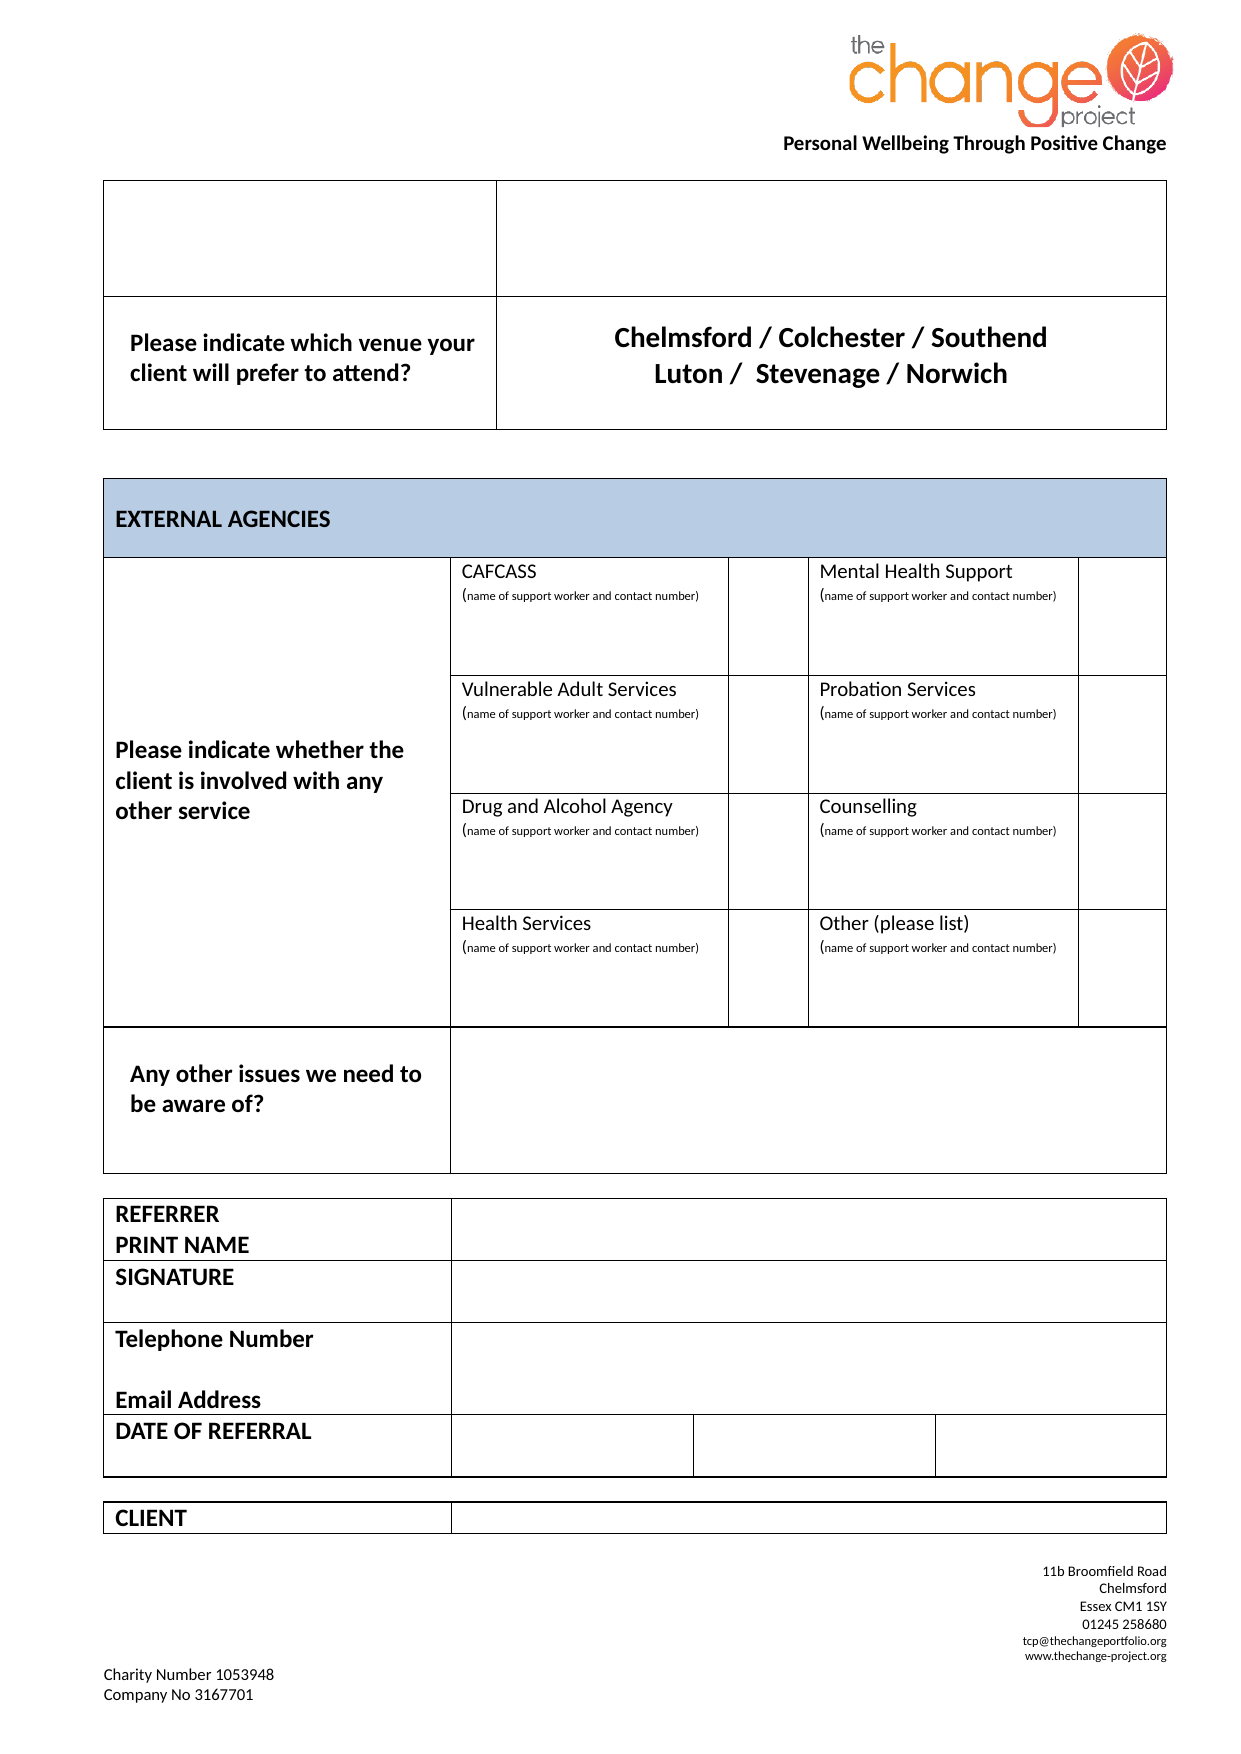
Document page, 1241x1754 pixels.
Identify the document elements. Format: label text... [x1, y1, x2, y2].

table_header REFERRER PRINT NAME [104, 1199, 451, 1259]
table_cell SIGNATURE [104, 1261, 451, 1322]
table_cell [452, 1415, 693, 1476]
table_cell Please indicate whether the client is involved with any other service [104, 558, 450, 1026]
table_cell [729, 910, 808, 1026]
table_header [104, 181, 496, 296]
table_header [452, 1503, 1166, 1533]
table_cell DATE OF REFERRAL [104, 1415, 451, 1476]
table_cell [452, 1261, 1166, 1322]
table_cell Health Services (name of support worker and contact number) [451, 910, 728, 1026]
table_cell CAFCASS (name of support worker and contact number) [451, 558, 728, 675]
table_cell [1079, 794, 1166, 909]
table_cell Please indicate which venue your client will prefer to attend? [104, 297, 496, 428]
table_header CLIENT SIGNATURE [104, 1503, 451, 1533]
table_cell [936, 1415, 1166, 1476]
table_cell Vulnerable Adult Services (name of support worker and contact number) [451, 676, 728, 792]
table_cell [729, 558, 808, 675]
table_cell Mental Health Support (name of support worker and contact number) [809, 558, 1078, 675]
picture [848, 33, 1174, 127]
table_cell Any other issues we need to be aware of? [104, 1028, 450, 1172]
table_cell [451, 1028, 1166, 1172]
table_cell [729, 794, 808, 909]
table_cell Chelmsford / Colchester / Southend Luton / Stevenage / Norwich [497, 297, 1166, 428]
table_cell Drug and Alcohol Agency (name of support worker and contact number) [451, 794, 728, 909]
table_cell [694, 1415, 935, 1476]
table_cell [1079, 676, 1166, 792]
table_cell [729, 676, 808, 792]
table_header [452, 1199, 1166, 1259]
table_cell [1079, 910, 1166, 1026]
table_cell [1079, 558, 1166, 675]
table_cell Telephone Number Email Address [104, 1323, 451, 1414]
table_cell Probation Services (name of support worker and contact number) [809, 676, 1078, 792]
table_cell [452, 1323, 1166, 1414]
table_header [497, 181, 1166, 296]
table_cell Other (please list) (name of support worker and contact number) [809, 910, 1078, 1026]
table_header EXTERNAL AGENCIES [104, 479, 1166, 557]
table_cell Counselling (name of support worker and contact number) [809, 794, 1078, 909]
